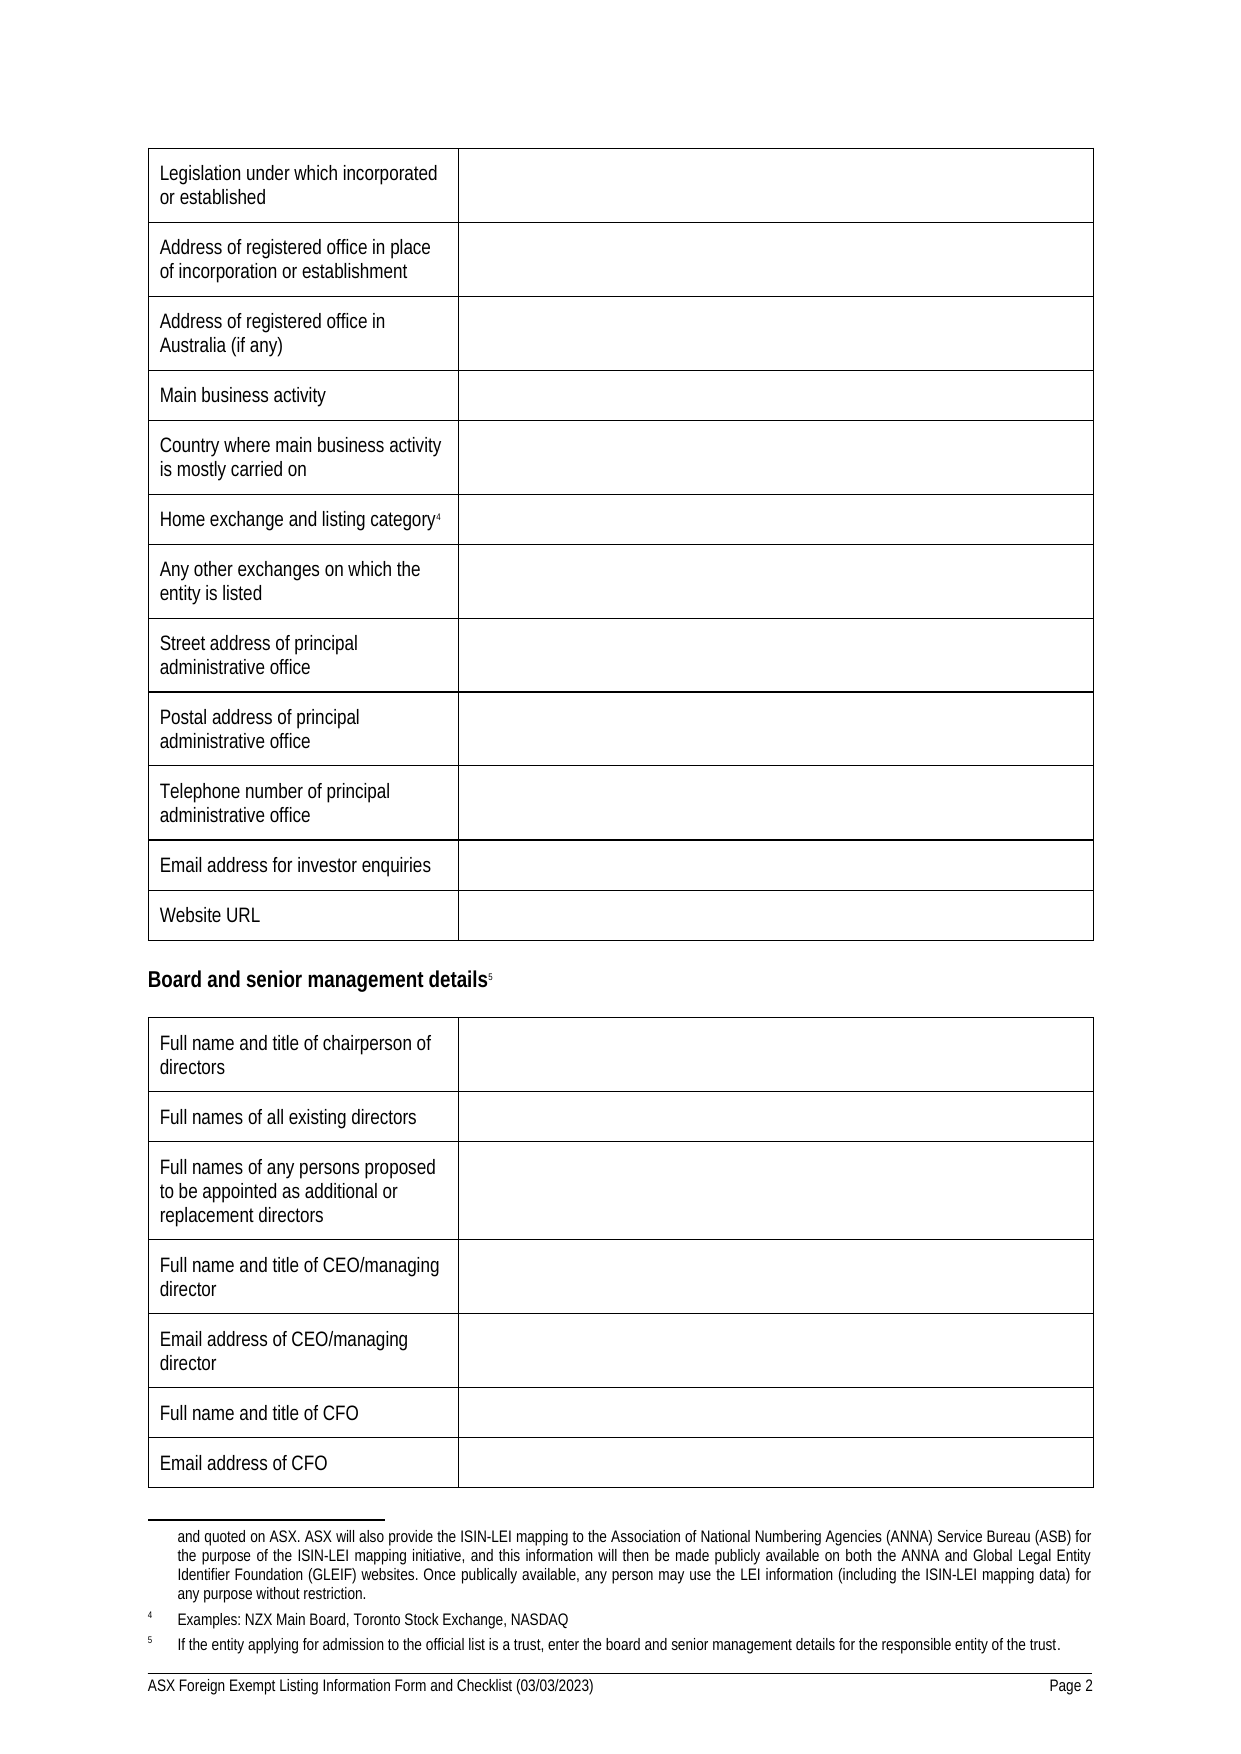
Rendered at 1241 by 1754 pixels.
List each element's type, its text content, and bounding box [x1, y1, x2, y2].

table_cell [459, 766, 1093, 839]
table_cell Full names of any persons proposed to be appointed as additional or replacement directors [149, 1142, 458, 1239]
table_cell [459, 891, 1093, 940]
table_cell Main business activity [149, 371, 458, 419]
table_cell Country where main business activity is mostly carried on [149, 421, 458, 493]
table_cell [459, 1314, 1093, 1387]
table_cell [459, 693, 1093, 765]
table_cell [459, 495, 1093, 543]
subtitle Board and senior management details [148, 966, 1092, 992]
table_cell [459, 223, 1093, 296]
table_cell [459, 545, 1093, 617]
table_cell [459, 297, 1093, 369]
table_cell Postal address of principal administrative office [149, 693, 458, 765]
table_header Full name and title of chairperson of directors [149, 1018, 458, 1091]
table_cell [459, 1240, 1093, 1313]
table_cell Full names of all existing directors [149, 1092, 458, 1141]
table_cell Email address of CFO [149, 1438, 458, 1487]
table_cell [459, 619, 1093, 691]
table_cell [459, 421, 1093, 493]
table_cell [459, 1142, 1093, 1239]
table_cell Street address of principal administrative office [149, 619, 458, 691]
table_cell Email address of CEO/managing director [149, 1314, 458, 1387]
table_cell Address of registered office in place of incorporation or establishment [149, 223, 458, 296]
table_cell Any other exchanges on which the entity is listed [149, 545, 458, 617]
table_header [459, 1018, 1093, 1091]
table_cell Email address for investor enquiries [149, 841, 458, 890]
table_cell [459, 841, 1093, 890]
table_cell Address of registered office in Australia (if any) [149, 297, 458, 369]
table_cell Full name and title of CFO [149, 1388, 458, 1437]
table_cell [459, 149, 1093, 222]
table_cell [459, 1388, 1093, 1437]
table_cell [459, 1092, 1093, 1141]
table_cell [459, 1438, 1093, 1487]
table_cell Legislation under which incorporated or established [149, 149, 458, 222]
table_cell Website URL [149, 891, 458, 940]
table_cell Full name and title of CEO/managing director [149, 1240, 458, 1313]
table_cell Home exchange and listing category [149, 495, 458, 543]
table_cell [459, 371, 1093, 419]
table_cell Telephone number of principal administrative office [149, 766, 458, 839]
